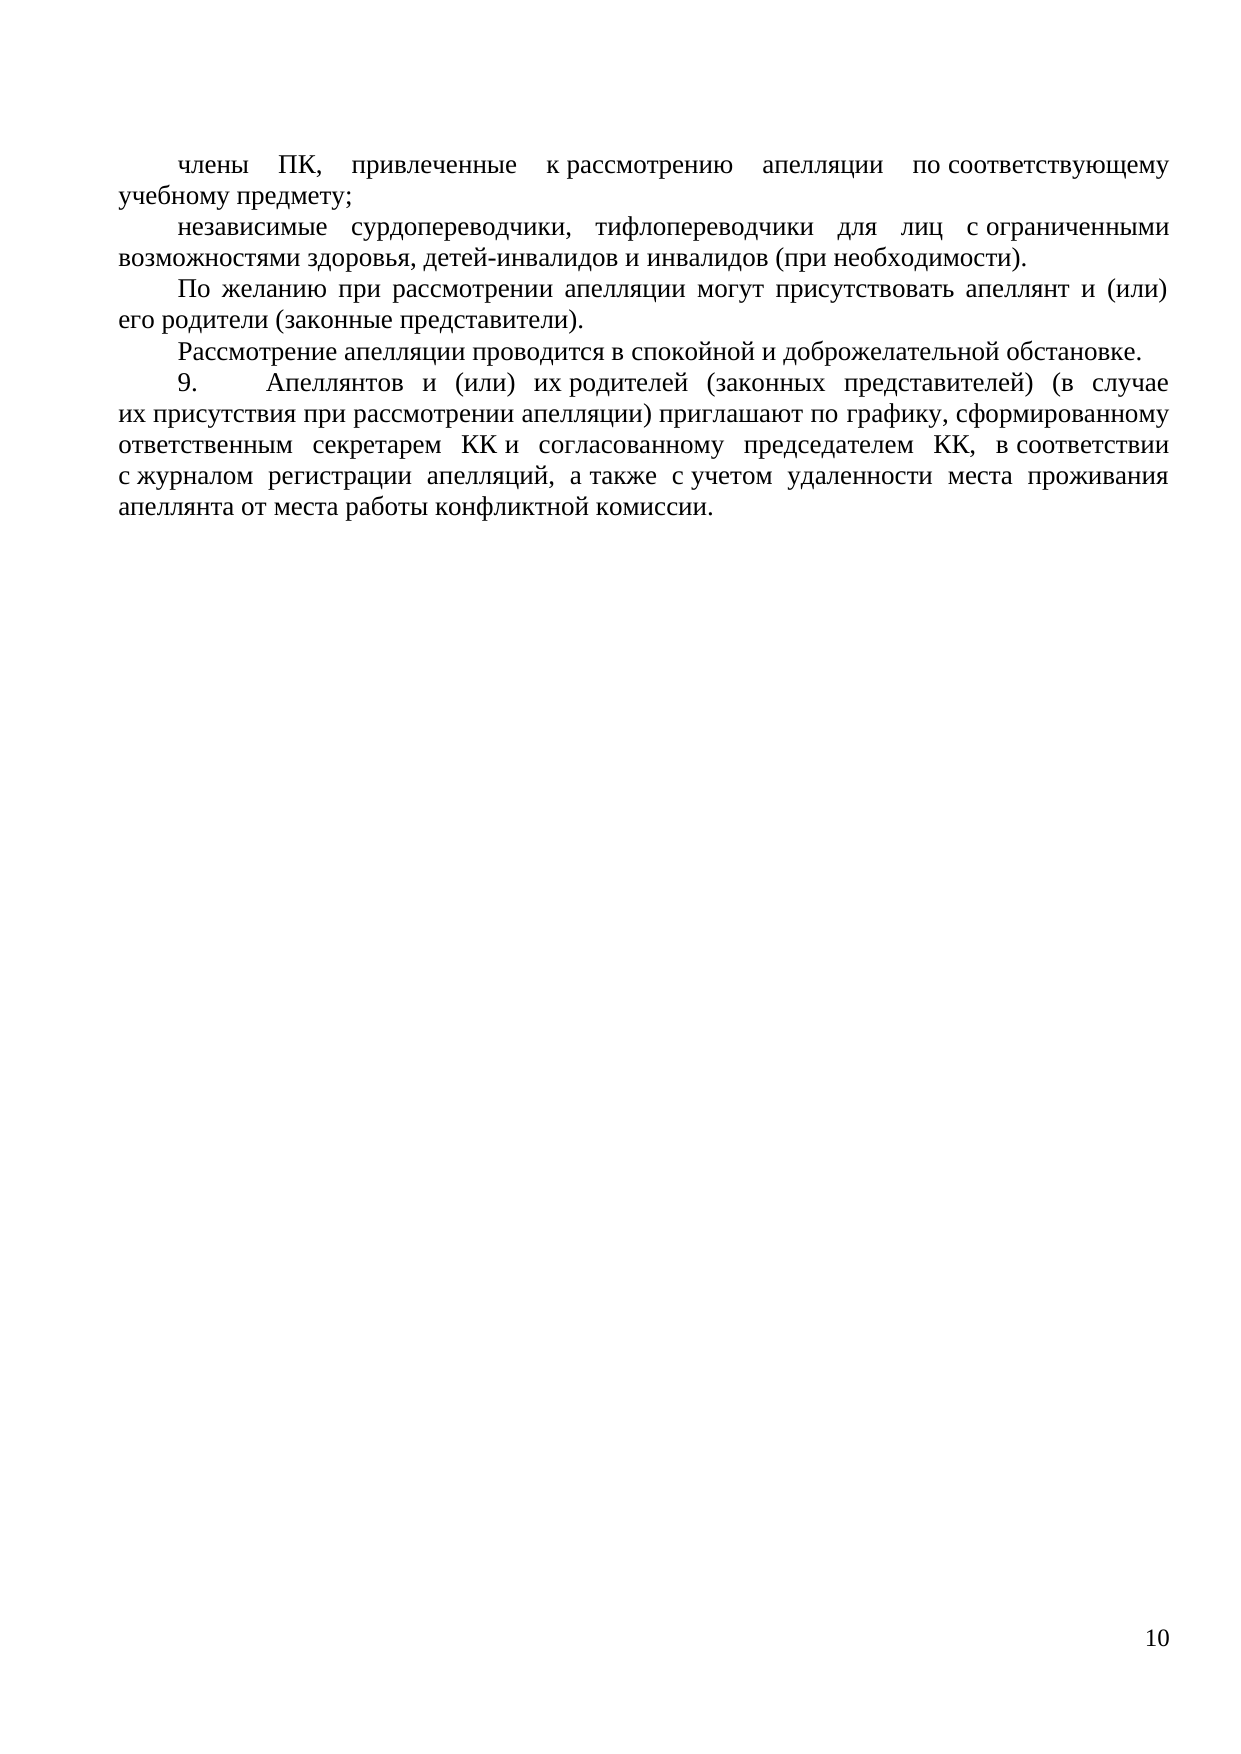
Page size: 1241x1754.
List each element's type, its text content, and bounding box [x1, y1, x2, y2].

list члены ПК, привлеченные к рассмотрению апелляции по соответствующему учебному предмету; [118, 148, 1169, 210]
list Рассмотрение апелляции проводится в спокойной и доброжелательной обстановке. [118, 334, 1169, 366]
list независимые сурдопереводчики, тифлопереводчики для лиц с ограниченными возможностями здоровья, детей-инвалидов и инвалидов (при необходимости). [118, 210, 1169, 272]
list Апеллянтов и (или) их родителей (законных представителей) (в случае их присутствия при рассмотрении апелляции) приглашают по графику, сформированному ответственным секретарем КК и согласованному председателем КК, в соответствии с журналом регистрации апелляций, а также с учетом удаленности места проживания апеллянта от места работы конфликтной комиссии. [118, 366, 1169, 521]
list По желанию при рассмотрении апелляции могут присутствовать апеллянт и (или) его родители (законные представители). [118, 272, 1169, 334]
